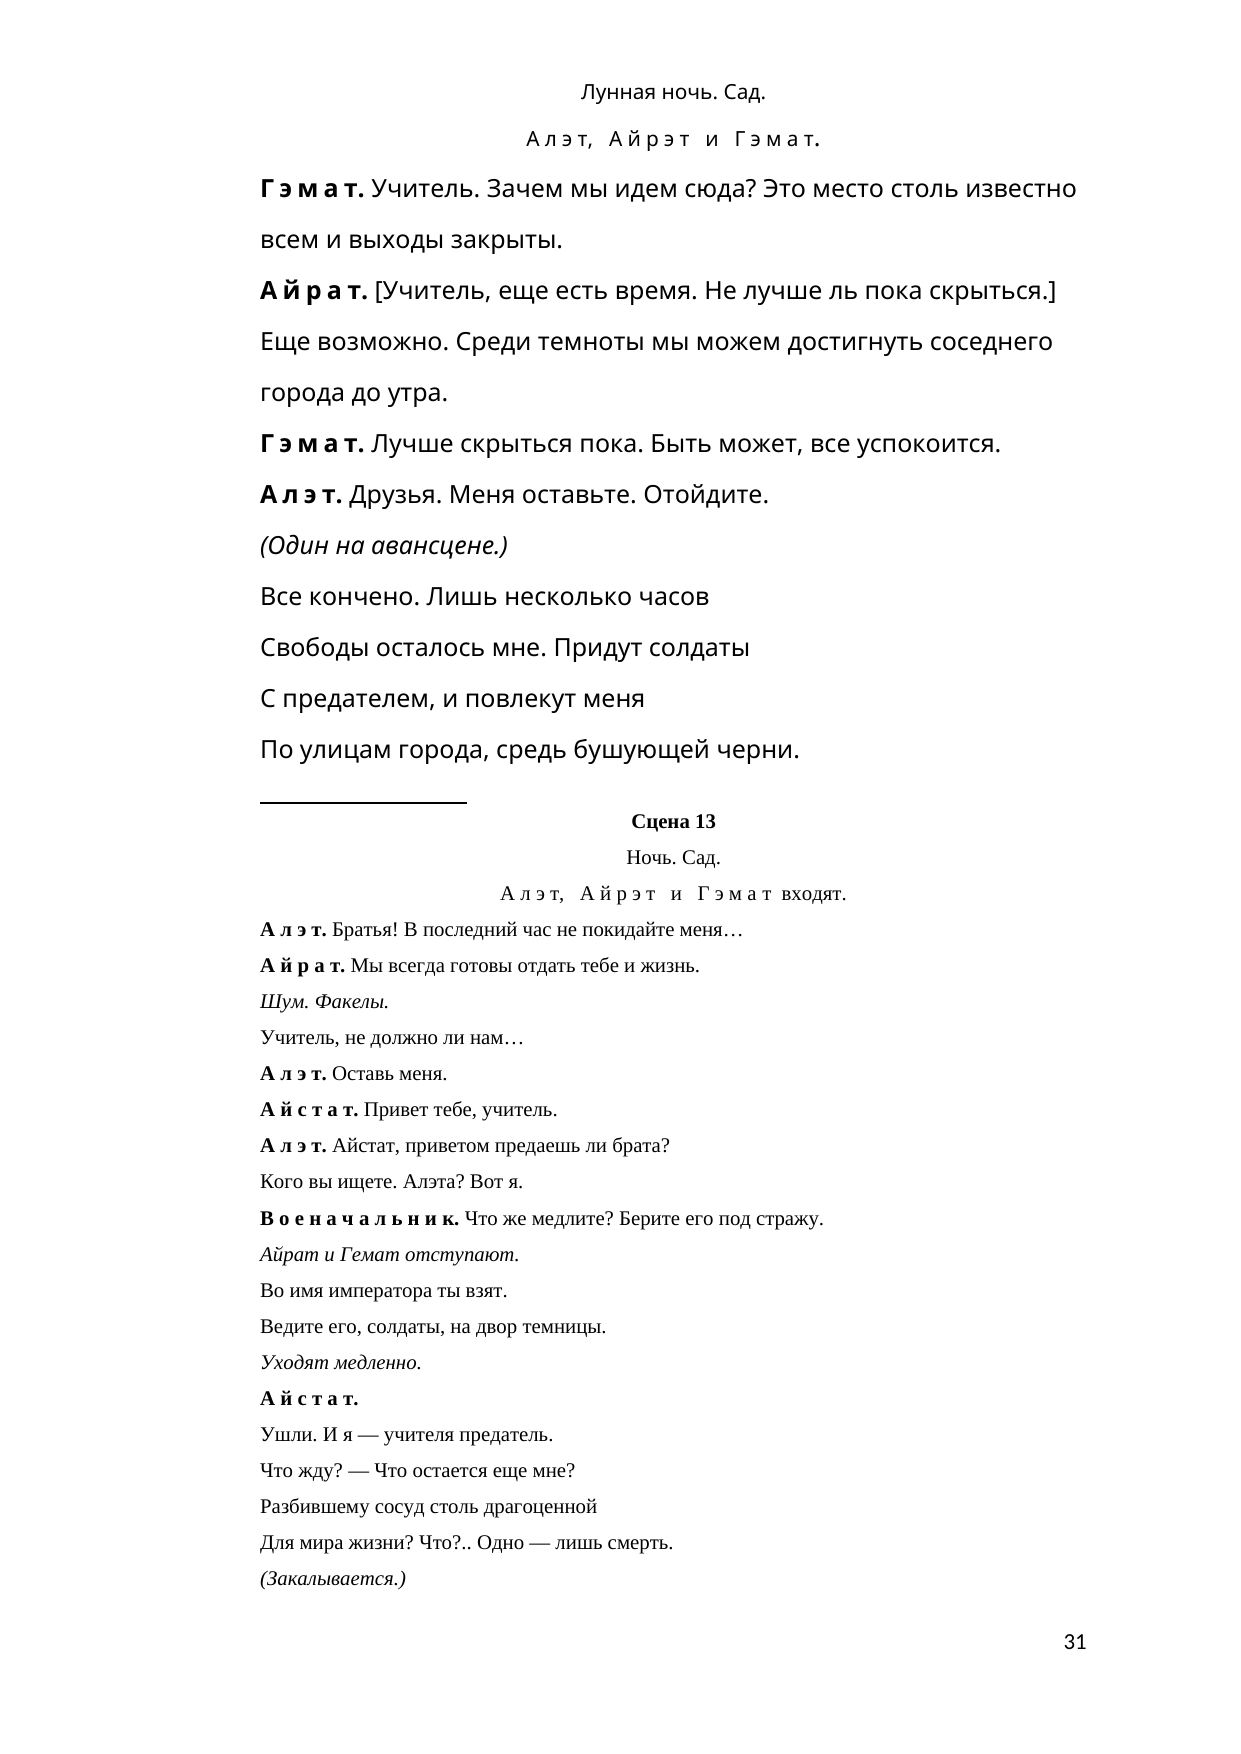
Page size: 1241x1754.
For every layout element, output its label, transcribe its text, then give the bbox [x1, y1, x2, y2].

text Гэмат. Учитель. Зачем мы идем сюда? Это место столь известно всем и выходы закрыты. [260, 170, 1087, 256]
text Алэт, Айрэт и Гэмат. [260, 119, 1087, 153]
text С предателем, и повлекут меня [260, 681, 1087, 715]
text (Один на авансцене.) [260, 528, 1087, 562]
text Свободы осталось мне. Придут солдаты [260, 630, 1087, 664]
text По улицам города, средь бушующей черни. [260, 732, 1087, 766]
text Гэмат. Лучше скрыться пока. Быть может, все успокоится. [260, 426, 1087, 460]
text Алэт. Друзья. Меня оставьте. Отойдите. [260, 477, 1087, 511]
text Айрат. [Учитель, еще есть время. Не лучше ль пока скрыться.] Еще возможно. Среди темноты мы можем достигнуть соседнего города до утра. [260, 272, 1087, 409]
text Все кончено. Лишь несколько часов [260, 579, 1087, 613]
text Лунная ночь. Сад. [260, 77, 1087, 105]
